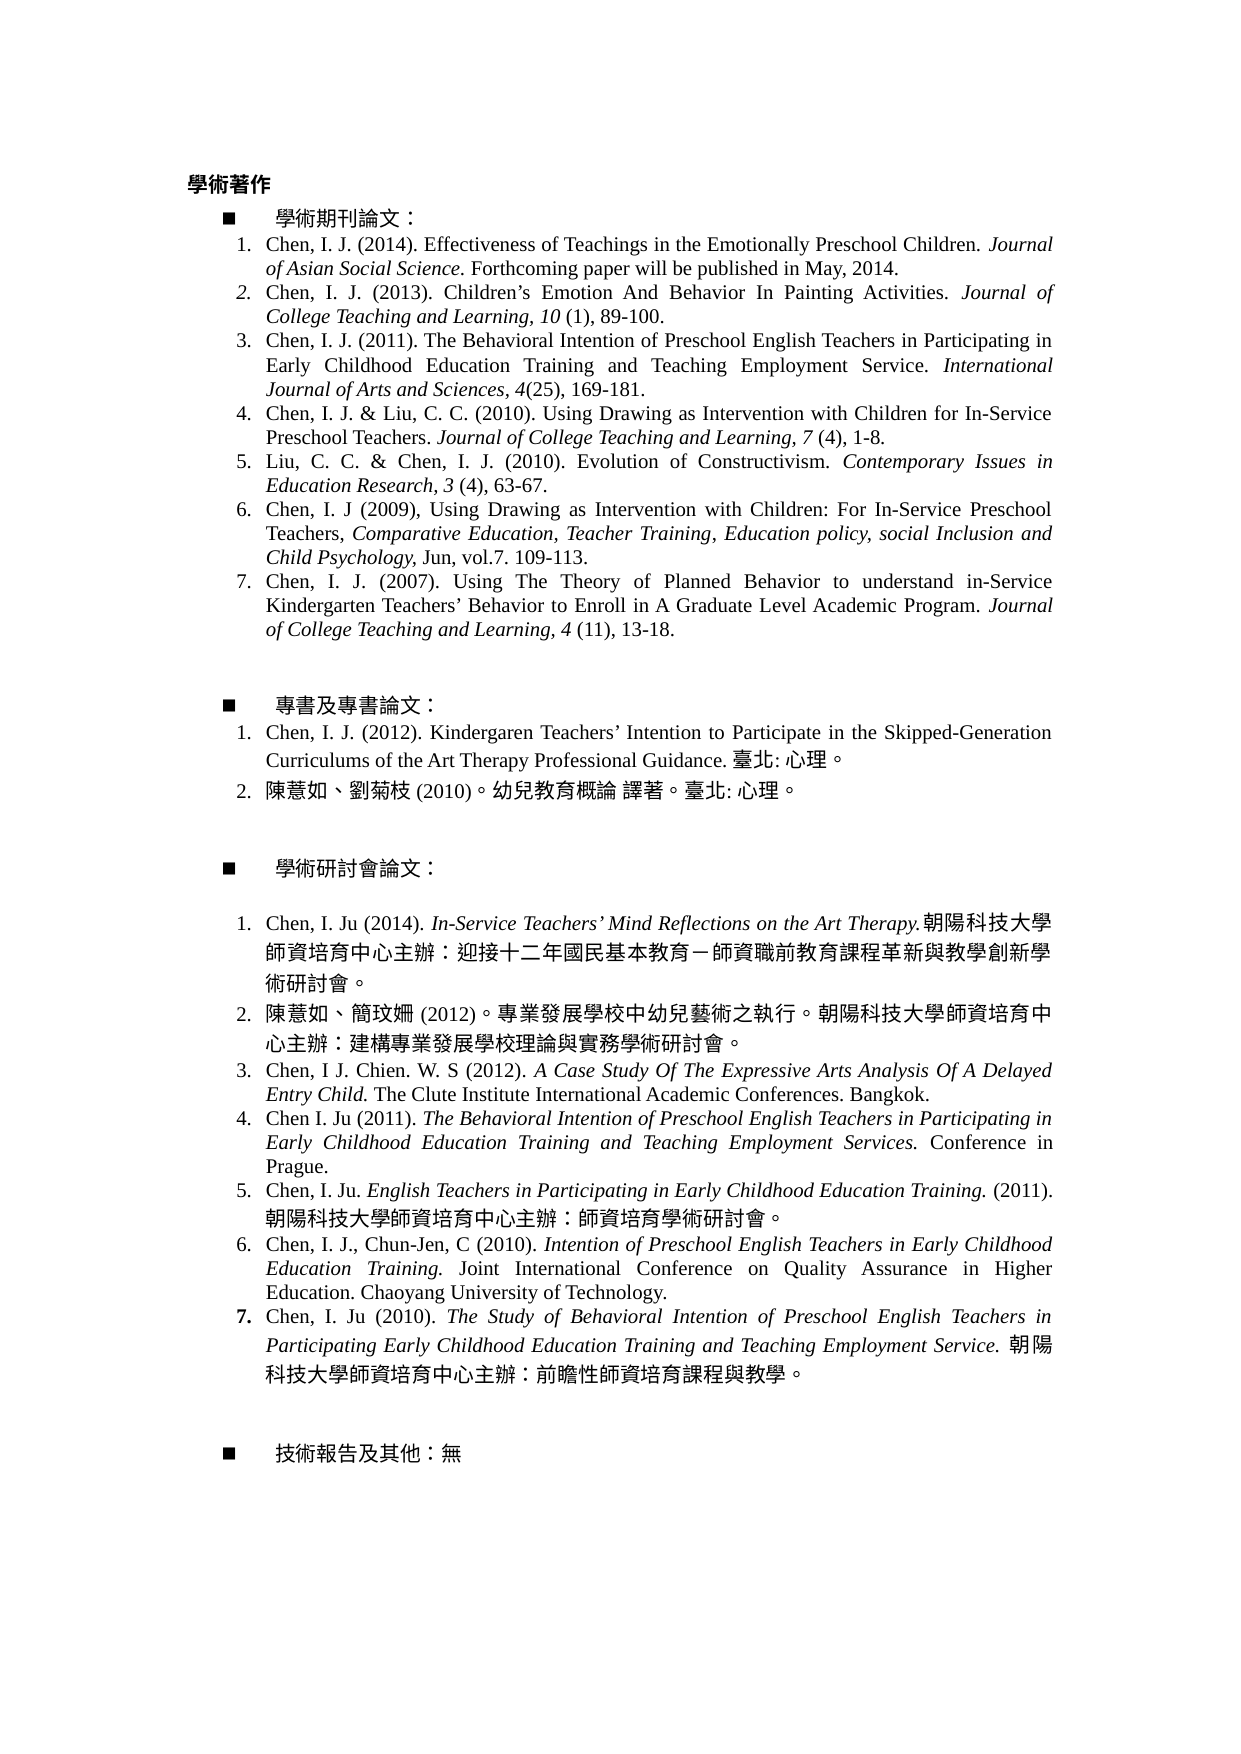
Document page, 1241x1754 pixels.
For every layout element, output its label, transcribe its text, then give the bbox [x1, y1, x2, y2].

list 陳薏如、簡玟姍 (2012)。專業發展學校中幼兒藝術之執行。朝陽科技大學師資培育中心主辦：建構專業發展學校理論與實務學術研討會。 [236, 997, 1053, 1057]
list Chen, I J. Chien. W. S (2012). A Case Study Of The Expressive Arts Analysis Of A Delayed Entry Child. The Clute Institute International Academic Conferences. Bangkok. [236, 1057, 1053, 1106]
list Chen, I. J. & Liu, C. C. (2010). Using Drawing as Intervention with Children for In-Service Preschool Teachers. Journal of College Teaching and Learning, 7 (4), 1-8. [236, 401, 1053, 449]
list Chen, I. J (2009), Using Drawing as Intervention with Children: For In-Service Preschool Teachers, Comparative Education, Teacher Training, Education policy, social Inclusion and Child Psychology, Jun, vol.7. 109-113. [236, 497, 1053, 569]
list Chen, I. J., Chun-Jen, C (2010). Intention of Preschool English Teachers in Early Childhood Education Training. Joint International Conference on Quality Assurance in Higher Education. Chaoyang University of Technology. [236, 1232, 1053, 1304]
list Chen, I. Ju (2014). In-Service Teachers’ Mind Reflections on the Art Therapy.朝陽科技大學師資培育中心主辦：迎接十二年國民基本教育－師資職前教育課程革新與教學創新學術研討會。 [236, 906, 1053, 997]
list 技術報告及其他：無 [221, 1437, 1053, 1467]
list Liu, C. C. & Chen, I. J. (2010). Evolution of Constructivism. Contemporary Issues in Education Research, 3 (4), 63-67. [236, 449, 1053, 497]
list Chen, I. J. (2011). The Behavioral Intention of Preschool English Teachers in Participating in Early Childhood Education Training and Teaching Employment Service. International Journal of Arts and Sciences, 4(25), 169-181. [236, 328, 1053, 401]
list Chen, I. Ju. English Teachers in Participating in Early Childhood Education Training. (2011). 朝陽科技大學師資培育中心主辦：師資培育學術研討會。 [236, 1178, 1053, 1232]
list Chen, I. J. (2012). Kindergaren Teachers’ Intention to Participate in the Skipped-Generation Curriculums of the Art Therapy Professional Guidance. 臺北: 心理。 [236, 719, 1053, 774]
list 陳薏如、劉菊枝 (2010)。幼兒教育概論 譯著。臺北: 心理。 [236, 774, 1053, 804]
list Chen, I. J. (2013). Children’s Emotion And Behavior In Painting Activities. Journal of College Teaching and Learning, 10 (1), 89-100. [236, 280, 1053, 328]
list 專書及專書論文： [221, 689, 1053, 719]
list Chen I. Ju (2011). The Behavioral Intention of Preschool English Teachers in Participating in Early Childhood Education Training and Teaching Employment Services. Conference in Prague. [236, 1106, 1053, 1178]
list Chen, I. Ju (2010). The Study of Behavioral Intention of Preschool English Teachers in Participating Early Childhood Education Training and Teaching Employment Service. 朝陽科技大學師資培育中心主辦：前瞻性師資培育課程與教學。 [236, 1304, 1053, 1389]
text 學術著作 [187, 164, 1053, 202]
list Chen, I. J. (2007). Using The Theory of Planned Behavior to understand in-Service Kindergarten Teachers’ Behavior to Enroll in A Graduate Level Academic Program. Journal of College Teaching and Learning, 4 (11), 13-18. [236, 569, 1053, 641]
list 學術期刊論文： [221, 202, 1053, 232]
list Chen, I. J. (2014). Effectiveness of Teachings in the Emotionally Preschool Children. Journal of Asian Social Science. Forthcoming paper will be published in May, 2014. [236, 232, 1053, 280]
list 學術研討會論文： [221, 852, 1053, 882]
